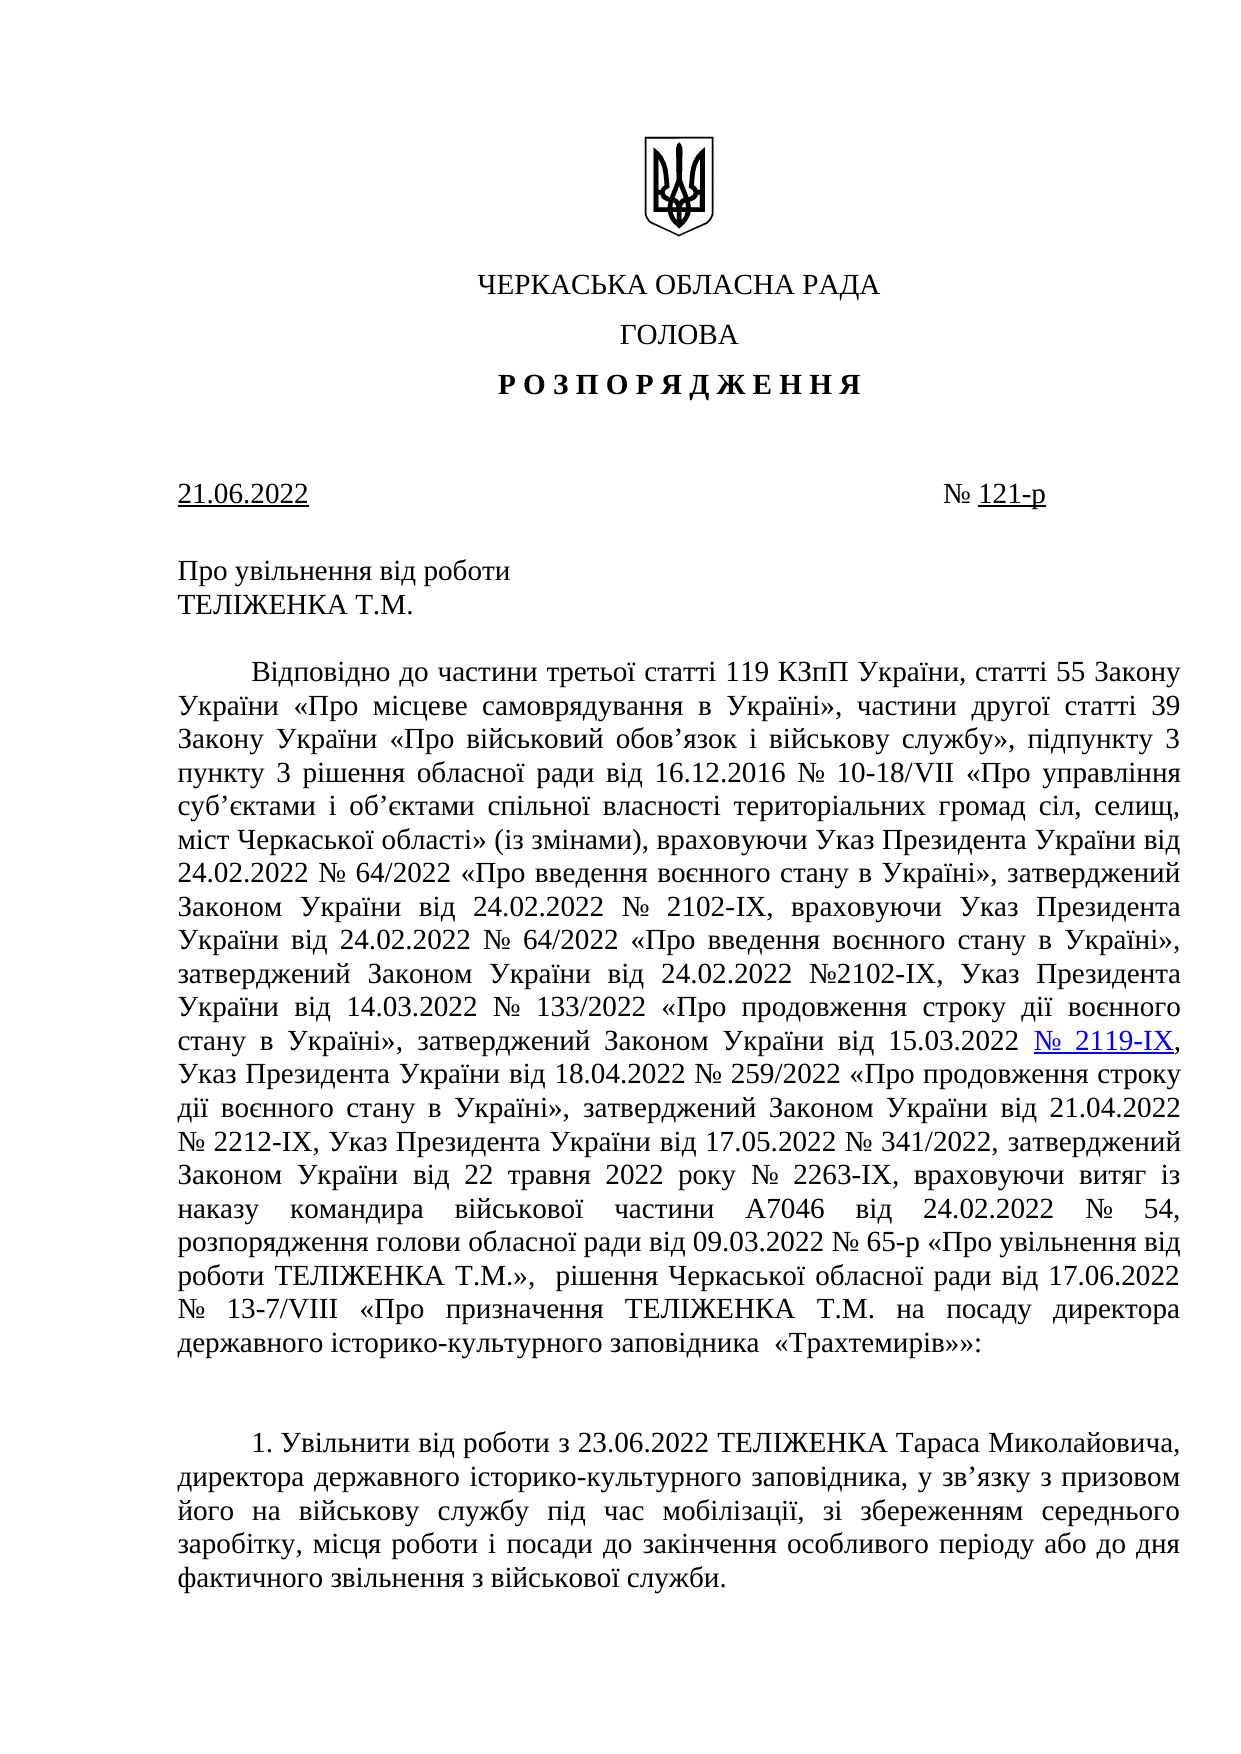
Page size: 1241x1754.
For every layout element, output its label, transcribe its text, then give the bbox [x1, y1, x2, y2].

picture [622, 118, 736, 254]
text Про увільнення від роботи [177, 553, 1181, 587]
text 21.06.2022 № 121-р [177, 476, 1181, 510]
text ГОЛОВА [177, 317, 1181, 351]
text Відповідно до частини третьої статті 119 КЗпП України, статті 55 Закону України «Про місцеве самоврядування в Україні», частини другої статті 39 Закону України «Про військовий обов’язок і військову службу», підпункту 3 пункту 3 рішення обласної ради від 16.12.2016 № 10-18/VII «Про управління суб’єктами і об’єктами спільної власності територіальних громад сіл, селищ, міст Черкаської області» (із змінами), враховуючи Указ Президента України від 24.02.2022 № 64/2022 «Про введення воєнного стану в Україні», затверджений Законом України від 24.02.2022 № 2102-IX, враховуючи Указ Президента України від 24.02.2022 № 64/2022 «Про введення воєнного стану в Україні», затверджений Законом України від 24.02.2022 №2102-IX, Указ Президента України від 14.03.2022 № 133/2022 «Про продовження строку дії воєнного стану в Україні», затверджений Законом України від 15.03.2022 № 2119-IX, Указ Президента України від 18.04.2022 № 259/2022 «Про продовження строку дії воєнного стану в Україні», затверджений Законом України від 21.04.2022 № 2212-IX, Указ Президента України від 17.05.2022 № 341/2022, затверджений Законом України від 22 травня 2022 року № 2263-IX, враховуючи витяг із наказу командира військової частини А7046 від 24.02.2022 № 54, розпорядження голови обласної ради від 09.03.2022 № 65-р «Про увільнення від роботи ТЕЛІЖЕНКА Т.М.», рішення Черкаської обласної ради від 17.06.2022 № 13-7/VIII «Про призначення ТЕЛІЖЕНКА Т.М. на посаду директора державного історико-культурного заповідника «Трахтемирів»»: [177, 654, 1181, 1358]
text Р О З П О Р Я Д Ж Е Н Н Я [177, 367, 1181, 401]
text 1. Увільнити від роботи з 23.06.2022 ТЕЛІЖЕНКА Тараса Миколайовича, директора державного історико-культурного заповідника, у зв’язку з призовом його на військову службу під час мобілізації, зі збереженням середнього заробітку, місця роботи і посади до закінчення особливого періоду або до дня фактичного звільнення з військової служби. [177, 1426, 1181, 1593]
text ТЕЛІЖЕНКА Т.М. [177, 587, 1181, 621]
text ЧЕРКАСЬКА ОБЛАСНА РАДА [177, 267, 1181, 300]
